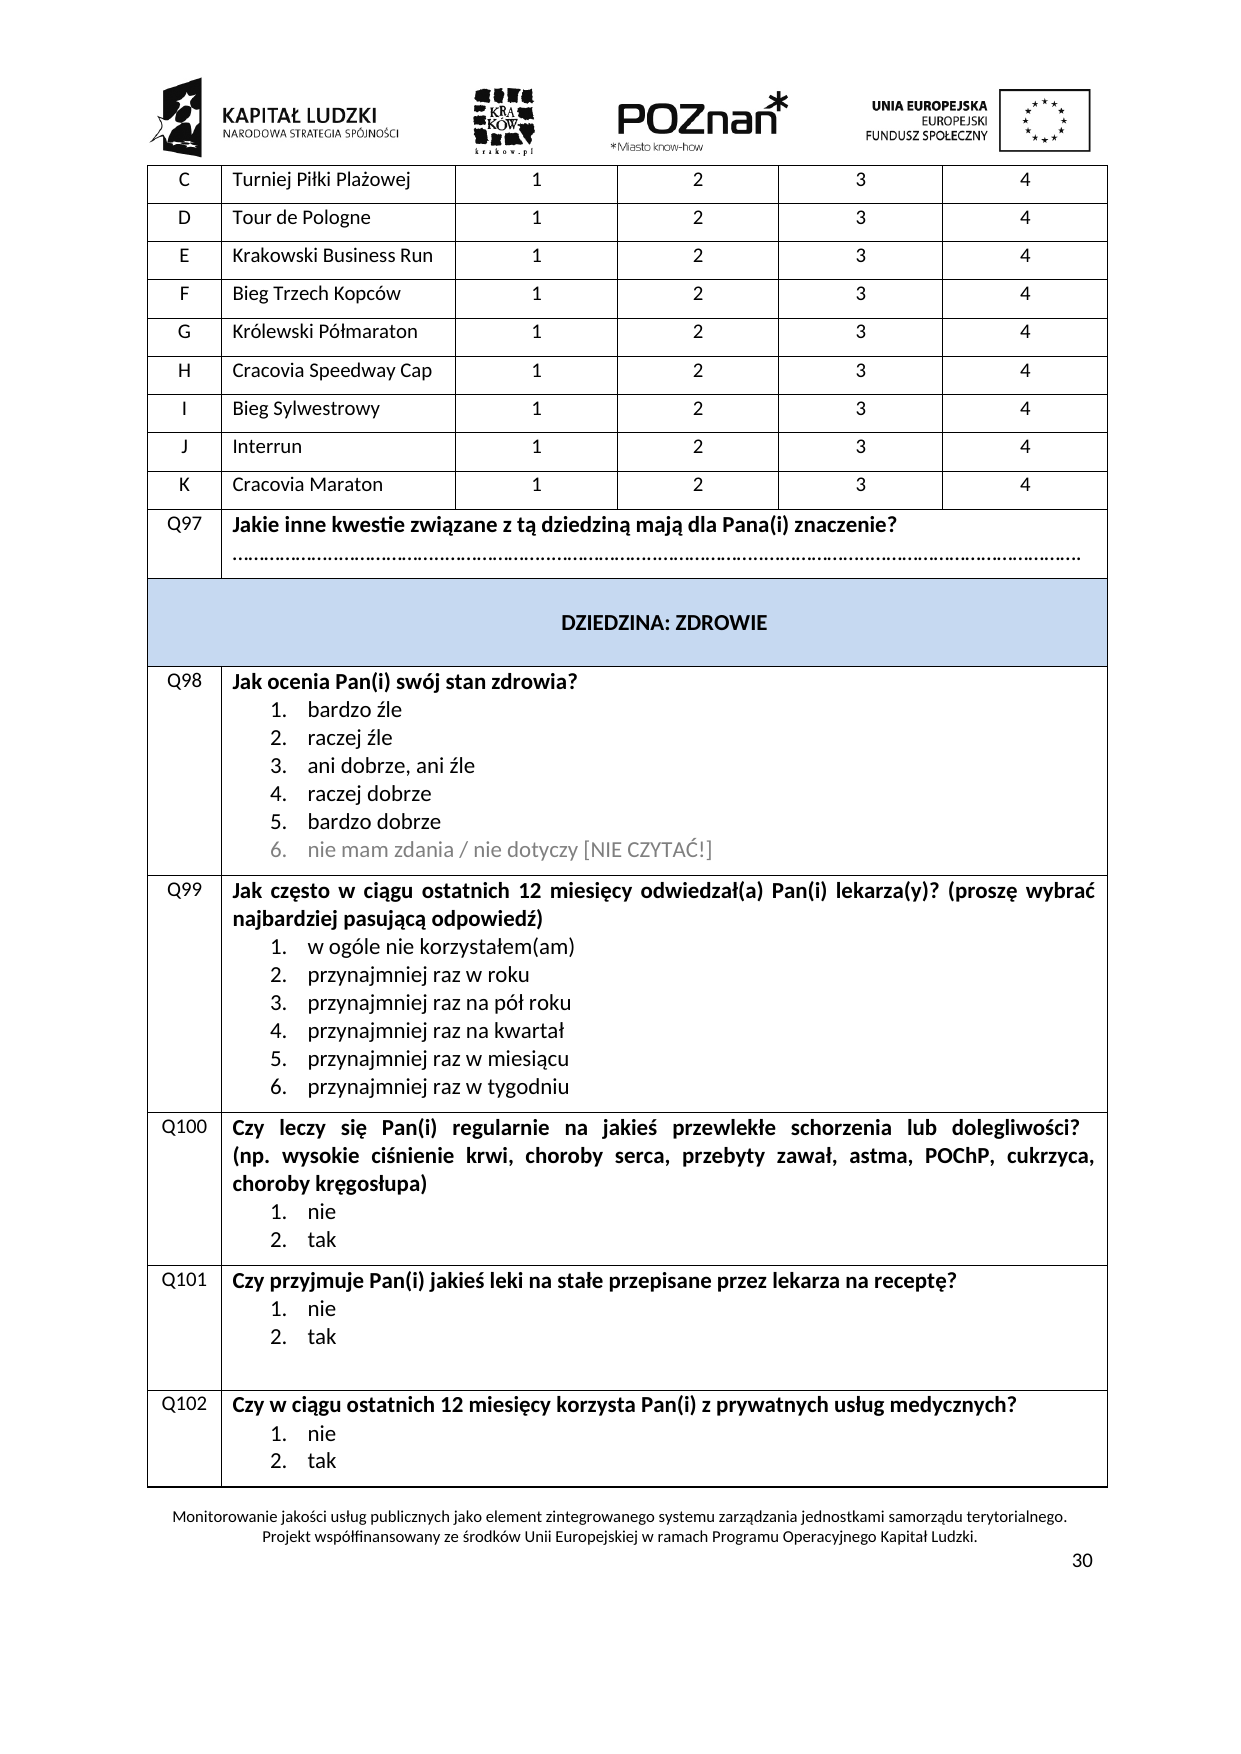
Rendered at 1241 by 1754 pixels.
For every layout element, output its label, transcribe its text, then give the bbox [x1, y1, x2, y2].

table_cell 1 [456, 242, 617, 279]
table_cell E [148, 242, 221, 279]
table_cell J [148, 433, 221, 471]
table_cell 4 [943, 166, 1107, 203]
table_cell Q99 [148, 876, 221, 1112]
table_cell Czy przyjmuje Pan(i) jakieś leki na stałe przepisane przez lekarza na receptę? nie tak [222, 1266, 1107, 1389]
table_cell Q97 [148, 510, 221, 578]
table_cell 2 [618, 319, 778, 356]
table_cell 2 [618, 280, 778, 318]
table_cell 1 [456, 319, 617, 356]
table_cell Bieg Sylwestrowy [222, 395, 455, 432]
table_cell 3 [779, 433, 942, 471]
table_cell Interrun [222, 433, 455, 471]
table_cell 1 [456, 280, 617, 318]
table_cell Q98 [148, 667, 221, 875]
table_cell H [148, 357, 221, 394]
table_cell 1 [456, 204, 617, 241]
table_cell Jak ocenia Pan(i) swój stan zdrowia? bardzo źle raczej źle ani dobrze, ani źle raczej dobrze bardzo dobrze nie mam zdania / nie dotyczy [NIE CZYTAĆ!] [222, 667, 1107, 875]
table_cell 3 [779, 319, 942, 356]
table_cell 1 [456, 433, 617, 471]
table_cell I [148, 395, 221, 432]
table_cell 4 [943, 357, 1107, 394]
table_cell 4 [943, 433, 1107, 471]
table_cell Jak często w ciągu ostatnich 12 miesięcy odwiedzał(a) Pan(i) lekarza(y)? (proszę wybrać najbardziej pasującą odpowiedź) w ogóle nie korzystałem(am) przynajmniej raz w roku przynajmniej raz na pół roku przynajmniej raz na kwartał przynajmniej raz w miesiącu przynajmniej raz w tygodniu [222, 876, 1107, 1112]
table_cell 3 [779, 472, 942, 509]
table_cell D [148, 204, 221, 241]
table_cell 3 [779, 280, 942, 318]
table_cell 4 [943, 395, 1107, 432]
table_cell 1 [456, 395, 617, 432]
table_cell 3 [779, 395, 942, 432]
table_cell 2 [618, 433, 778, 471]
table_cell Q102 [148, 1391, 221, 1486]
table_cell Królewski Półmaraton [222, 319, 455, 356]
table_cell C [148, 166, 221, 203]
table_cell 2 [618, 242, 778, 279]
table_cell 4 [943, 280, 1107, 318]
table_cell G [148, 319, 221, 356]
table_cell Czy w ciągu ostatnich 12 miesięcy korzysta Pan(i) z prywatnych usług medycznych? nie tak [222, 1391, 1107, 1486]
table_cell Q101 [148, 1266, 221, 1389]
table_cell 3 [779, 242, 942, 279]
table_cell Bieg Trzech Kopców [222, 280, 455, 318]
table_cell 4 [943, 242, 1107, 279]
table_cell Jakie inne kwestie związane z tą dziedziną mają dla Pana(i) znaczenie? ………………..………………..………………..………………..………………..………………..…………………………………. [222, 510, 1107, 578]
table_cell 2 [618, 204, 778, 241]
table_cell K [148, 472, 221, 509]
table_cell 3 [779, 357, 942, 394]
table_cell Cracovia Maraton [222, 472, 455, 509]
table_cell 2 [618, 395, 778, 432]
table_cell 3 [779, 166, 942, 203]
table_cell Turniej Piłki Plażowej [222, 166, 455, 203]
table_cell 4 [943, 319, 1107, 356]
picture [147, 73, 1093, 165]
table_cell Krakowski Business Run [222, 242, 455, 279]
table_cell Cracovia Speedway Cap [222, 357, 455, 394]
table_cell Tour de Pologne [222, 204, 455, 241]
table_cell Czy leczy się Pan(i) regularnie na jakieś przewlekłe schorzenia lub dolegliwości? (np. wysokie ciśnienie krwi, choroby serca, przebyty zawał, astma, POChP, cukrzyca, choroby kręgosłupa) nie tak [222, 1113, 1107, 1265]
table_cell 2 [618, 472, 778, 509]
table_cell 4 [943, 472, 1107, 509]
table_cell 2 [618, 357, 778, 394]
table_cell 1 [456, 357, 617, 394]
table_cell 1 [456, 166, 617, 203]
table_cell F [148, 280, 221, 318]
table_cell 3 [779, 204, 942, 241]
table_cell 1 [456, 472, 617, 509]
table_cell 4 [943, 204, 1107, 241]
table_cell [148, 579, 221, 666]
table_cell 2 [618, 166, 778, 203]
table_cell DZIEDZINA: ZDROWIE [221, 579, 1107, 666]
table_cell Q100 [148, 1113, 221, 1265]
